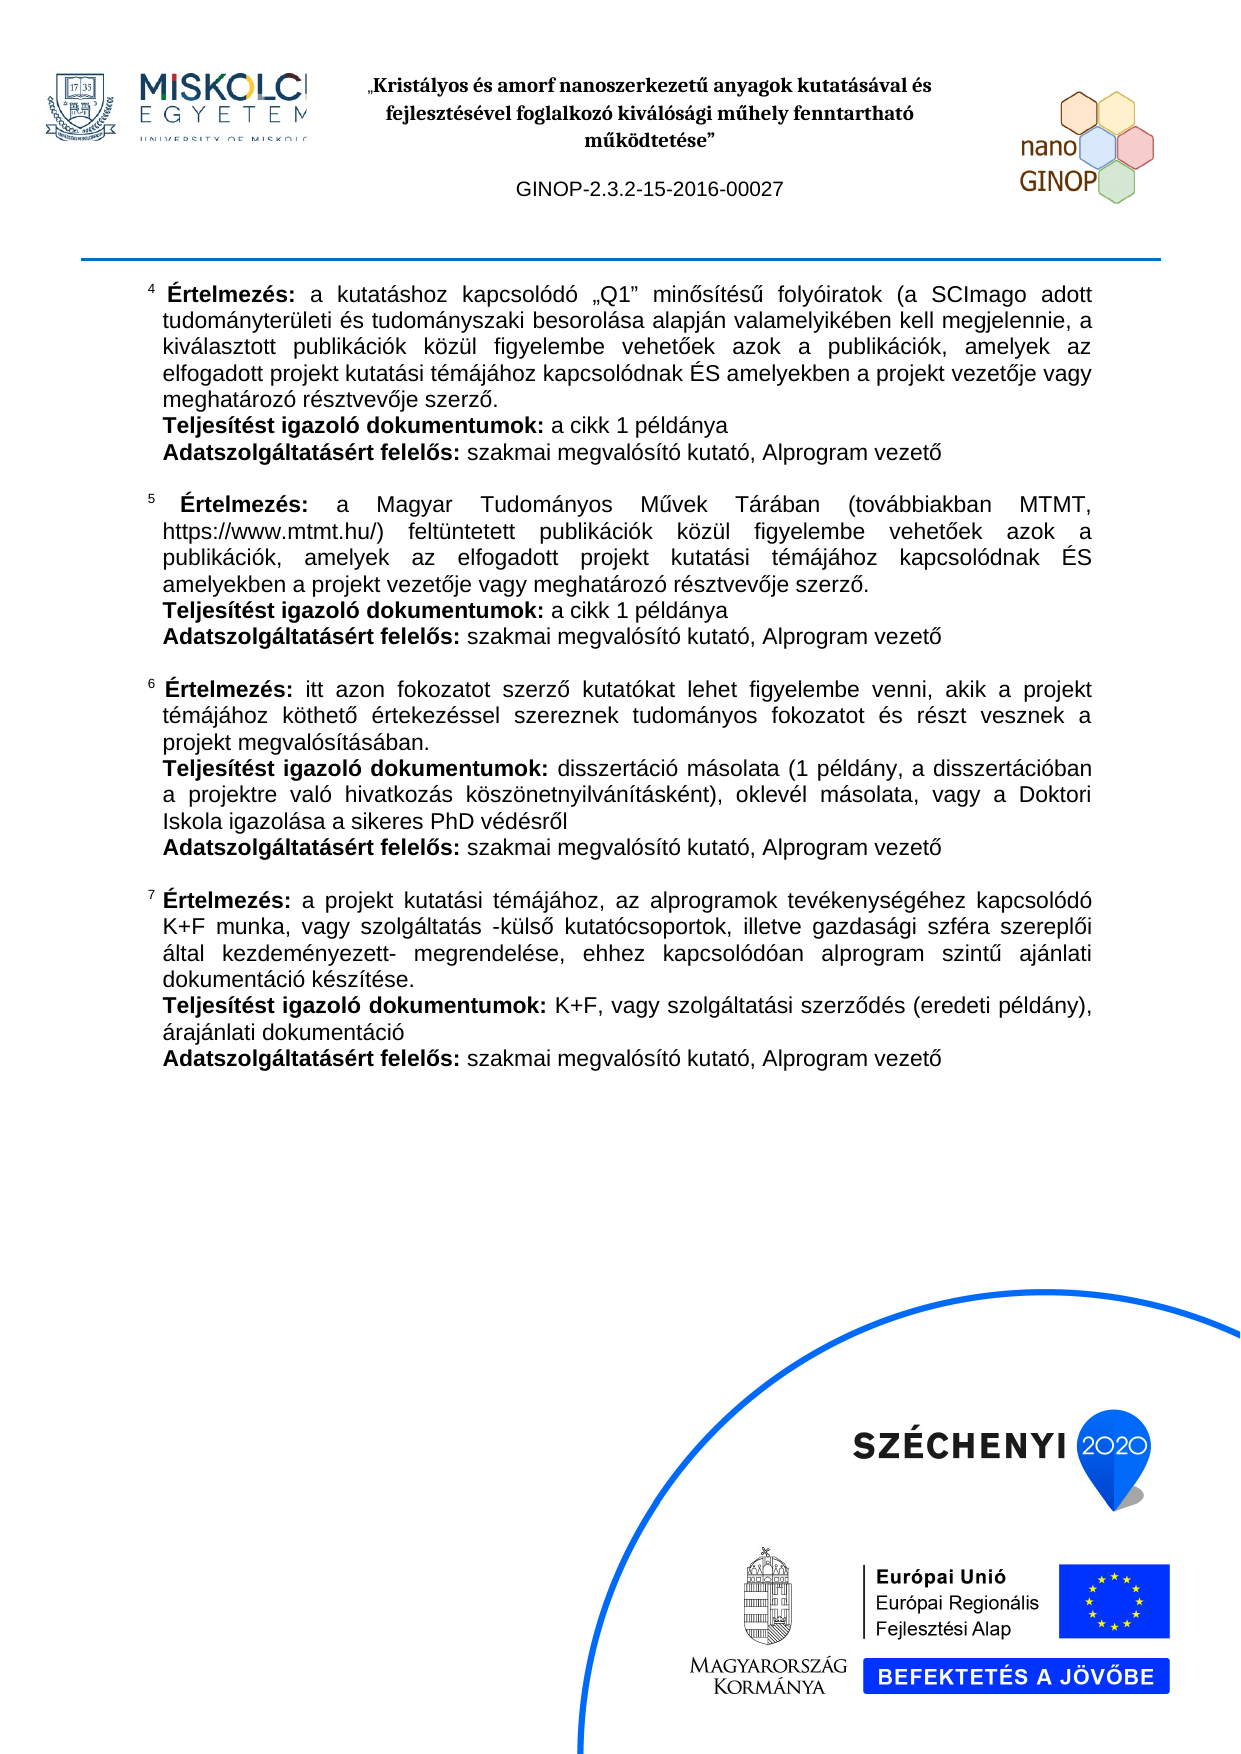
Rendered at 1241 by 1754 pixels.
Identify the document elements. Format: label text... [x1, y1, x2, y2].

picture [1019, 85, 1163, 210]
text 6 Értelmezés: itt azon fokozatot szerző kutatókat lehet figyelembe venni, akik a projekt témájához köthető értekezéssel szereznek tudományos fokozatot és részt vesznek a projekt megvalósításában. [148, 676, 1092, 755]
text Teljesítést igazoló dokumentumok: K+F, vagy szolgáltatási szerződés (eredeti példány), árajánlati dokumentáció [162, 992, 1092, 1045]
text Adatszolgáltatásért felelős: szakmai megvalósító kutató, Alprogram vezető [162, 1045, 1092, 1071]
text 7 Értelmezés: a projekt kutatási témájához, az alprogramok tevékenységéhez kapcsolódó K+F munka, vagy szolgáltatás -külső kutatócsoportok, illetve gazdasági szféra szereplői által kezdeményezett- megrendelése, ehhez kapcsolódóan alprogram szintű ajánlati dokumentáció készítése. [148, 887, 1092, 992]
text Adatszolgáltatásért felelős: szakmai megvalósító kutató, Alprogram vezető [162, 439, 1092, 465]
text Adatszolgáltatásért felelős: szakmai megvalósító kutató, Alprogram vezető [162, 834, 1092, 860]
text Teljesítést igazoló dokumentumok: a cikk 1 példánya [162, 597, 1092, 623]
text Teljesítést igazoló dokumentumok: a cikk 1 példánya [162, 412, 1092, 439]
text Adatszolgáltatásért felelős: szakmai megvalósító kutató, Alprogram vezető [162, 623, 1092, 649]
text 4 Értelmezés: a kutatáshoz kapcsolódó „Q1” minősítésű folyóiratok (a SCImago adott tudományterületi és tudományszaki besorolása alapján valamelyikében kell megjelennie, a kiválasztott publikációk közül figyelembe vehetőek azok a publikációk, amelyek az elfogadott projekt kutatási témájához kapcsolódnak ÉS amelyekben a projekt vezetője vagy meghatározó résztvevője szerző. [148, 281, 1092, 412]
picture [514, 1251, 1241, 1754]
text Teljesítést igazoló dokumentumok: disszertáció másolata (1 példány, a disszertációban a projektre való hivatkozás köszönetnyilvánításként), oklevél másolata, vagy a Doktori Iskola igazolása a sikeres PhD védésről [162, 755, 1092, 834]
text 5 Értelmezés: a Magyar Tudományos Művek Tárában (továbbiakban MTMT, https://www.mtmt.hu/) feltüntetett publikációk közül figyelembe vehetőek azok a publikációk, amelyek az elfogadott projekt kutatási témájához kapcsolódnak ÉS amelyekben a projekt vezetője vagy meghatározó résztvevője szerző. [148, 491, 1092, 597]
picture [44, 73, 307, 140]
